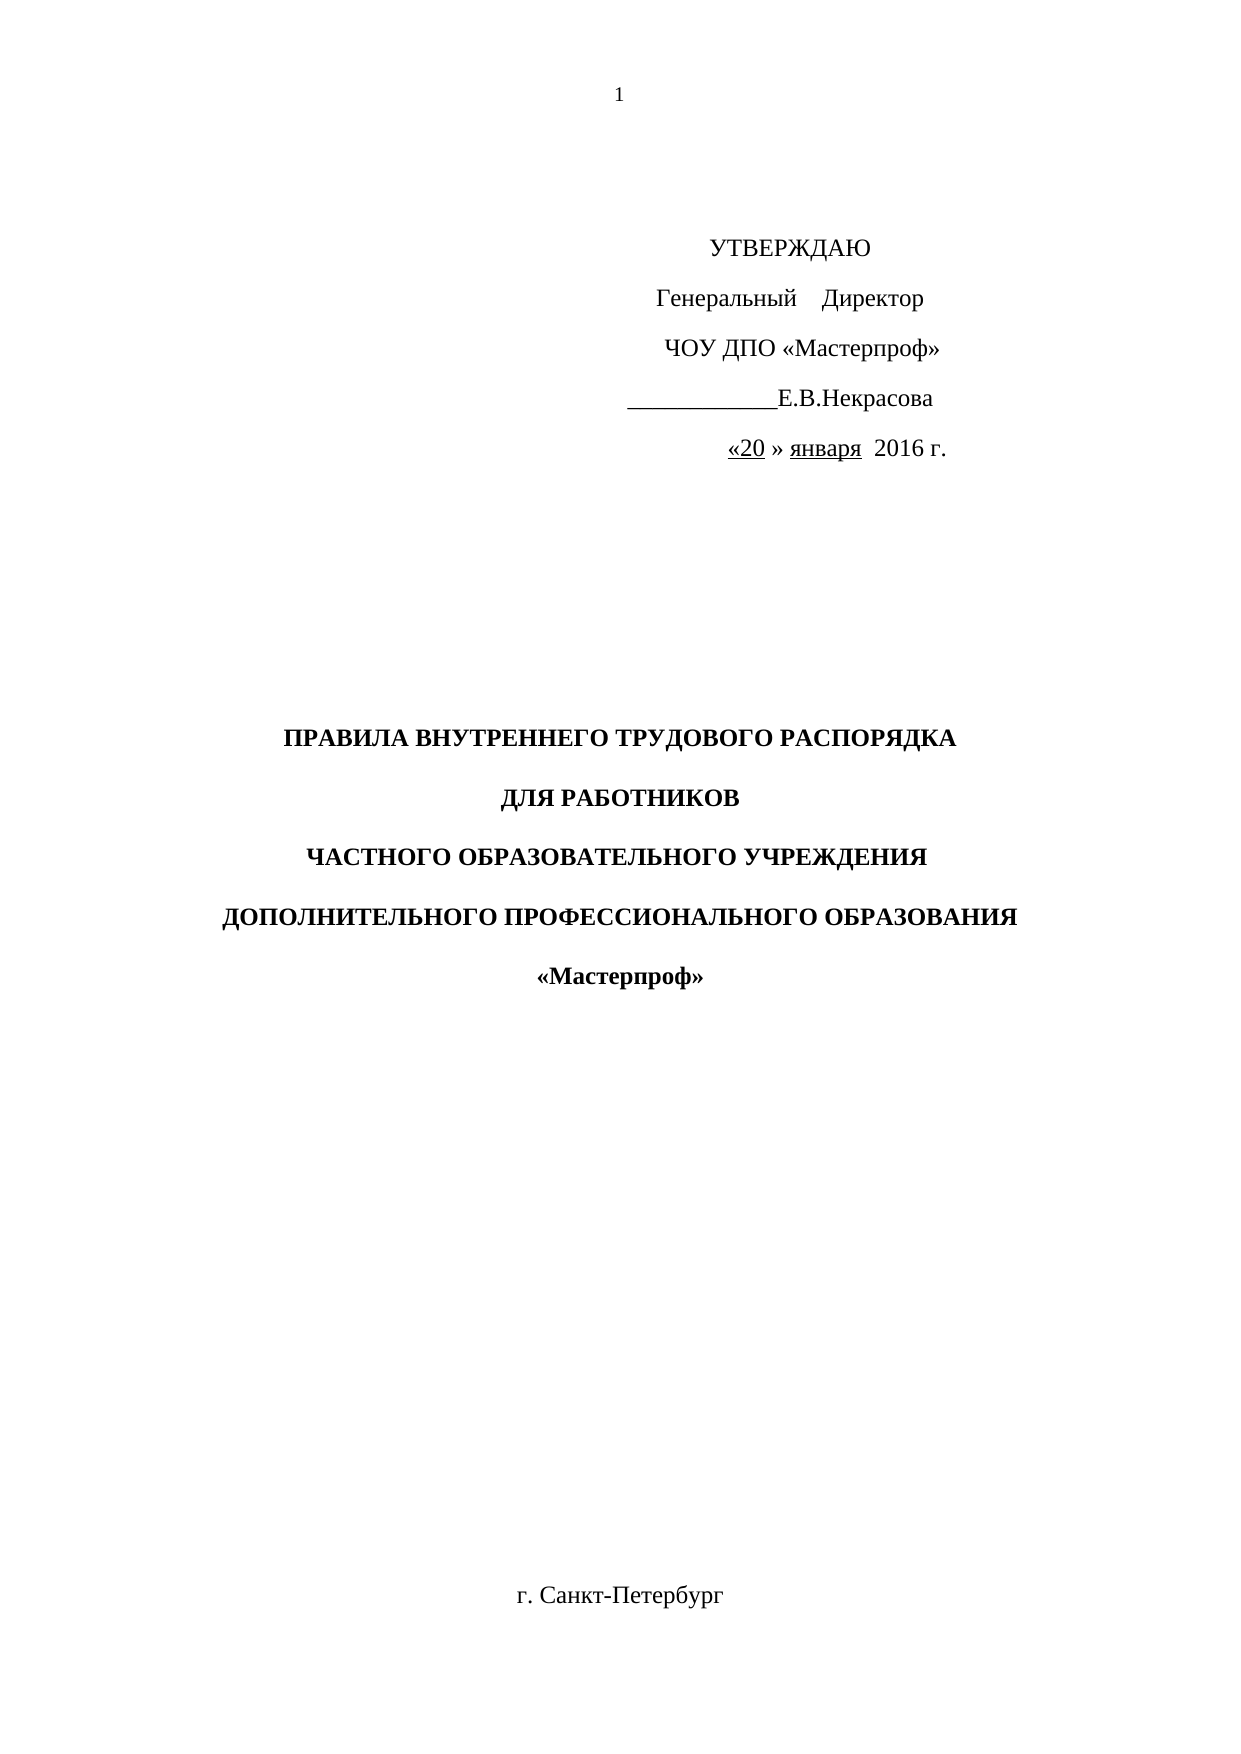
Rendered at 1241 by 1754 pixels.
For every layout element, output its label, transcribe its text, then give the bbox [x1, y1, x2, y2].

text ДЛЯ РАБОТНИКОВ [0, 758, 1240, 818]
text УТВЕРЖДАЮ [0, 236, 1240, 261]
text ПРАВИЛА ВНУТРЕННЕГО ТРУДОВОГО РАСПОРЯДКА [0, 699, 1240, 758]
text «Мастерпроф» [0, 937, 1240, 996]
text ____________Е.В.Некрасова [0, 386, 1240, 411]
text «20 » января 2016 г. [0, 436, 1240, 461]
text г. Санкт-Петербург [0, 1580, 1240, 1609]
text Генеральный Директор [0, 286, 1240, 311]
text ЧАСТНОГО ОБРАЗОВАТЕЛЬНОГО УЧРЕЖДЕНИЯ ДОПОЛНИТЕЛЬНОГО ПРОФЕССИОНАЛЬНОГО ОБРАЗОВАНИЯ [0, 818, 1240, 937]
text ЧОУ ДПО «Мастерпроф» [0, 336, 1240, 361]
